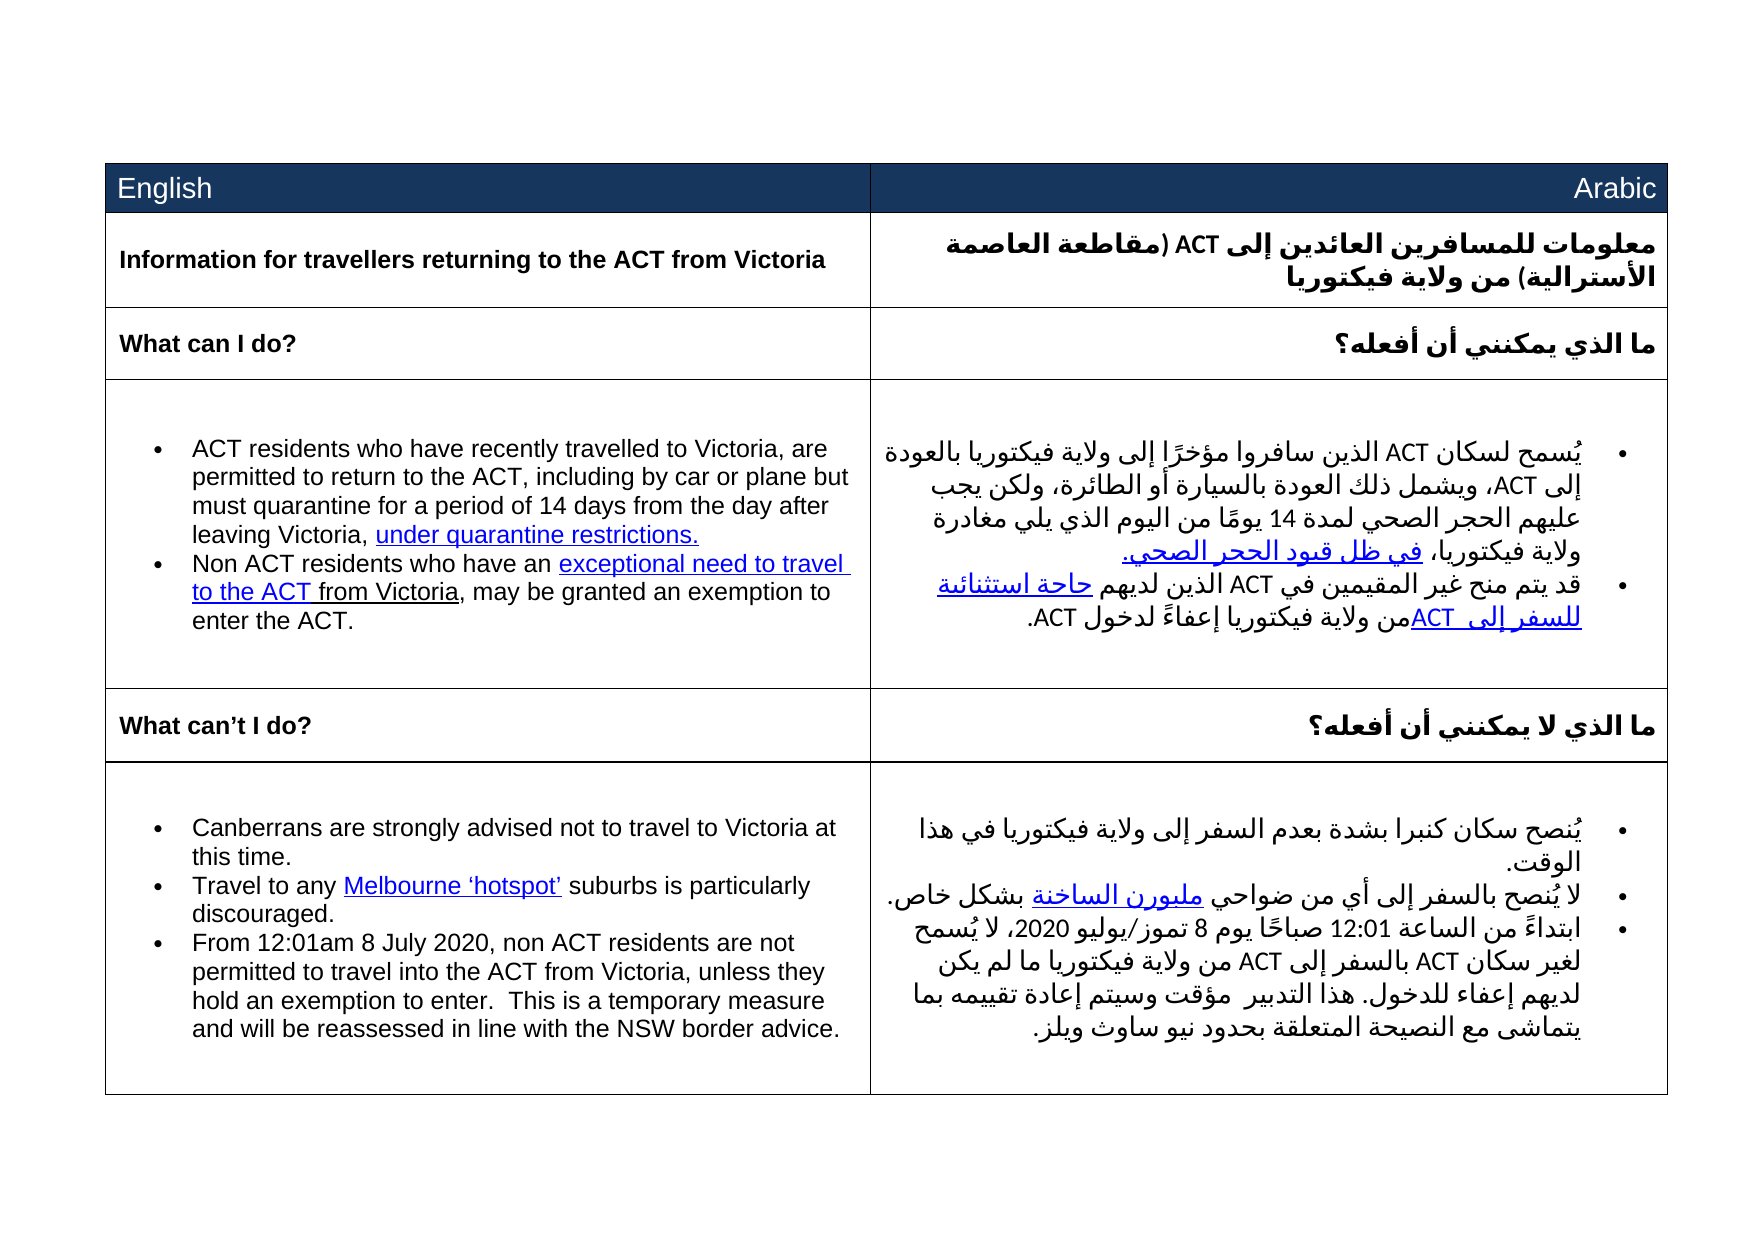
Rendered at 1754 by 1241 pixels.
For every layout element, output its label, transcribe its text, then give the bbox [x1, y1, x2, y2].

table_header English [106, 164, 870, 212]
table_cell يُنصح سكان كنبرا بشدة بعدم السفر إلى ولاية فيكتوريا في هذا الوقت. لا يُنصح بالسفر إلى أي من ضواحي ملبورن الساخنة بشكل خاص. ابتداءً من الساعة 12:01 صباحًا يوم 8 تموز/يوليو 2020، لا يُسمح لغير سكان ACT بالسفر إلى ACT من ولاية فيكتوريا ما لم يكن لديهم إعفاء للدخول. هذا التدبير مؤقت وسيتم إعادة تقييمه بما يتماشى مع النصيحة المتعلقة بحدود نيو ساوث ويلز. [871, 763, 1667, 1094]
table_header Arabic [871, 164, 1667, 212]
table_cell ACT residents who have recently travelled to Victoria, are permitted to return to the ACT, including by car or plane but must quarantine for a period of 14 days from the day after leaving Victoria, under quarantine restrictions. Non ACT residents who have an exceptional need to travel to the ACT from Victoria, may be granted an exemption to enter the ACT. [106, 380, 870, 688]
table_cell ما الذي لا يمكنني أن أفعله؟ [871, 689, 1667, 761]
table_cell يُسمح لسكان ACT الذين سافروا مؤخرًا إلى ولاية فيكتوريا بالعودة إلى ACT، ويشمل ذلك العودة بالسيارة أو الطائرة، ولكن يجب عليهم الحجر الصحي لمدة 14 يومًا من اليوم الذي يلي مغادرة ولاية فيكتوريا، في ظل قيود الحجر الصحي. قد يتم منح غير المقيمين في ACT الذين لديهم حاجة استثنائية للسفر إلى ACTمن ولاية فيكتوريا إعفاءً لدخول ACT. [871, 380, 1667, 688]
table_cell Canberrans are strongly advised not to travel to Victoria at this time. Travel to any Melbourne ‘hotspot’ suburbs is particularly discouraged. From 12:01am 8 July 2020, non ACT residents are not permitted to travel into the ACT from Victoria, unless they hold an exemption to enter. This is a temporary measure and will be reassessed in line with the NSW border advice. [106, 763, 870, 1094]
table_cell Information for travellers returning to the ACT from Victoria [106, 213, 870, 307]
table_cell What can’t I do? [106, 689, 870, 761]
table_cell ما الذي يمكنني أن أفعله؟ [871, 308, 1667, 379]
table_cell What can I do? [106, 308, 870, 379]
table_cell معلومات للمسافرين العائدين إلى ACT (مقاطعة العاصمة الأسترالية) من ولاية فيكتوريا [871, 213, 1667, 307]
